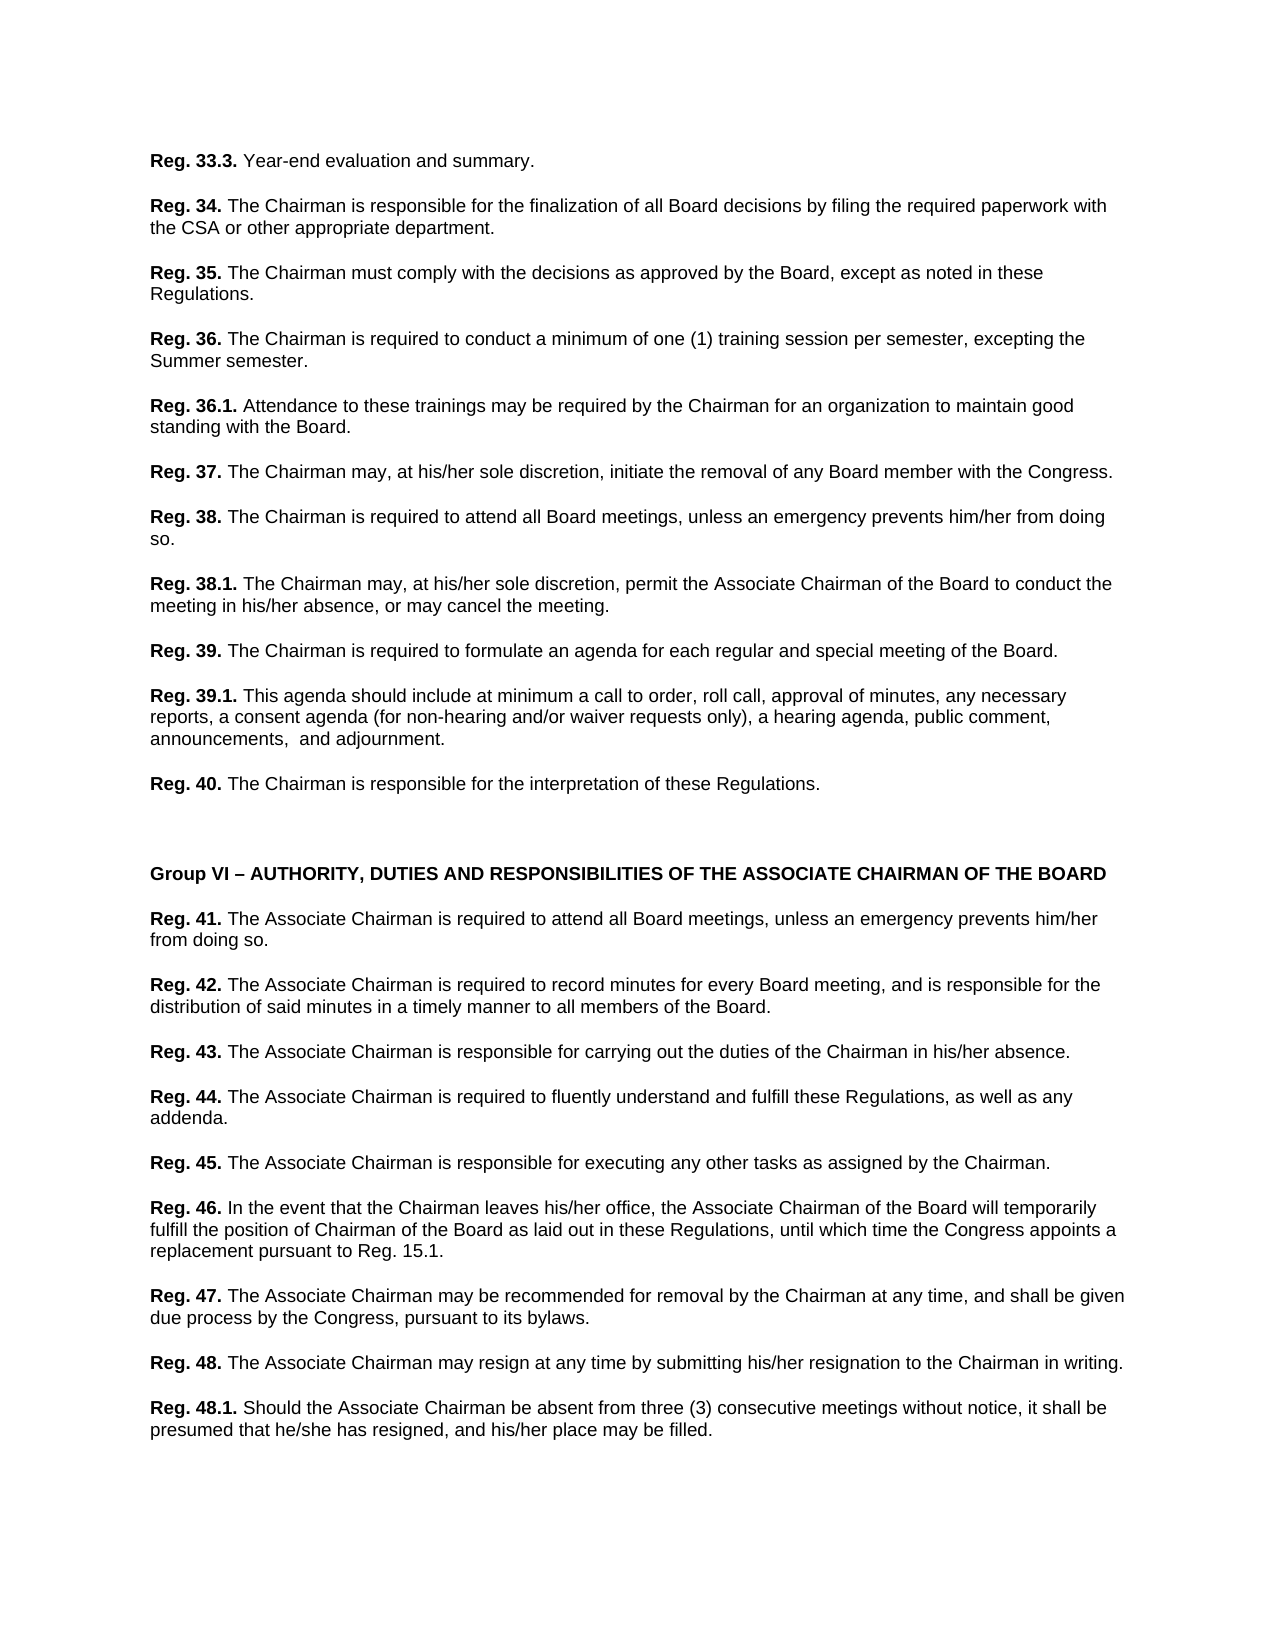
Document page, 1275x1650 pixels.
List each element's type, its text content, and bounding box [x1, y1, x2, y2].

text Reg. 44. The Associate Chairman is required to fluently understand and fulfill these Regulations, as well as any addenda. [150, 1086, 1125, 1129]
text Reg. 42. The Associate Chairman is required to record minutes for every Board meeting, and is responsible for the distribution of said minutes in a timely manner to all members of the Board. [150, 974, 1125, 1017]
text Reg. 38.1. The Chairman may, at his/her sole discretion, permit the Associate Chairman of the Board to conduct the meeting in his/her absence, or may cancel the meeting. [150, 573, 1125, 616]
text Reg. 40. The Chairman is responsible for the interpretation of these Regulations. [150, 772, 1125, 794]
text Reg. 38. The Chairman is required to attend all Board meetings, unless an emergency prevents him/her from doing so. [150, 506, 1125, 549]
text Reg. 36.1. Attendance to these trainings may be required by the Chairman for an organization to maintain good standing with the Board. [150, 395, 1125, 438]
text Reg. 45. The Associate Chairman is responsible for executing any other tasks as assigned by the Chairman. [150, 1152, 1125, 1174]
text Reg. 39.1. This agenda should include at minimum a call to order, roll call, approval of minutes, any necessary reports, a consent agenda (for non-hearing and/or waiver requests only), a hearing agenda, public comment, announcements, and adjournment. [150, 684, 1125, 749]
text Reg. 33.3. Year-end evaluation and summary. [150, 150, 1125, 172]
text Reg. 43. The Associate Chairman is responsible for carrying out the duties of the Chairman in his/her absence. [150, 1041, 1125, 1062]
text Reg. 48. The Associate Chairman may resign at any time by submitting his/her resignation to the Chairman in writing. [150, 1352, 1125, 1373]
text Reg. 35. The Chairman must comply with the decisions as approved by the Board, except as noted in these Regulations. [150, 262, 1125, 305]
text Reg. 47. The Associate Chairman may be recommended for removal by the Chairman at any time, and shall be given due process by the Congress, pursuant to its bylaws. [150, 1285, 1125, 1328]
text Reg. 37. The Chairman may, at his/her sole discretion, initiate the removal of any Board member with the Congress. [150, 461, 1125, 483]
text Group VI – AUTHORITY, DUTIES AND RESPONSIBILITIES OF THE ASSOCIATE CHAIRMAN OF THE BOARD [150, 862, 1125, 884]
text Reg. 41. The Associate Chairman is required to attend all Board meetings, unless an emergency prevents him/her from doing so. [150, 907, 1125, 951]
text Reg. 39. The Chairman is required to formulate an agenda for each regular and special meeting of the Board. [150, 639, 1125, 661]
text Reg. 46. In the event that the Chairman leaves his/her office, the Associate Chairman of the Board will temporarily fulfill the position of Chairman of the Board as laid out in these Regulations, until which time the Congress appoints a replacement pursuant to Reg. 15.1. [150, 1197, 1125, 1262]
text Reg. 36. The Chairman is required to conduct a minimum of one (1) training session per semester, excepting the Summer semester. [150, 328, 1125, 371]
text Reg. 34. The Chairman is responsible for the finalization of all Board decisions by filing the required paperwork with the CSA or other appropriate department. [150, 195, 1125, 238]
text Reg. 48.1. Should the Associate Chairman be absent from three (3) consecutive meetings without notice, it shall be presumed that he/she has resigned, and his/her place may be filled. [150, 1397, 1125, 1440]
